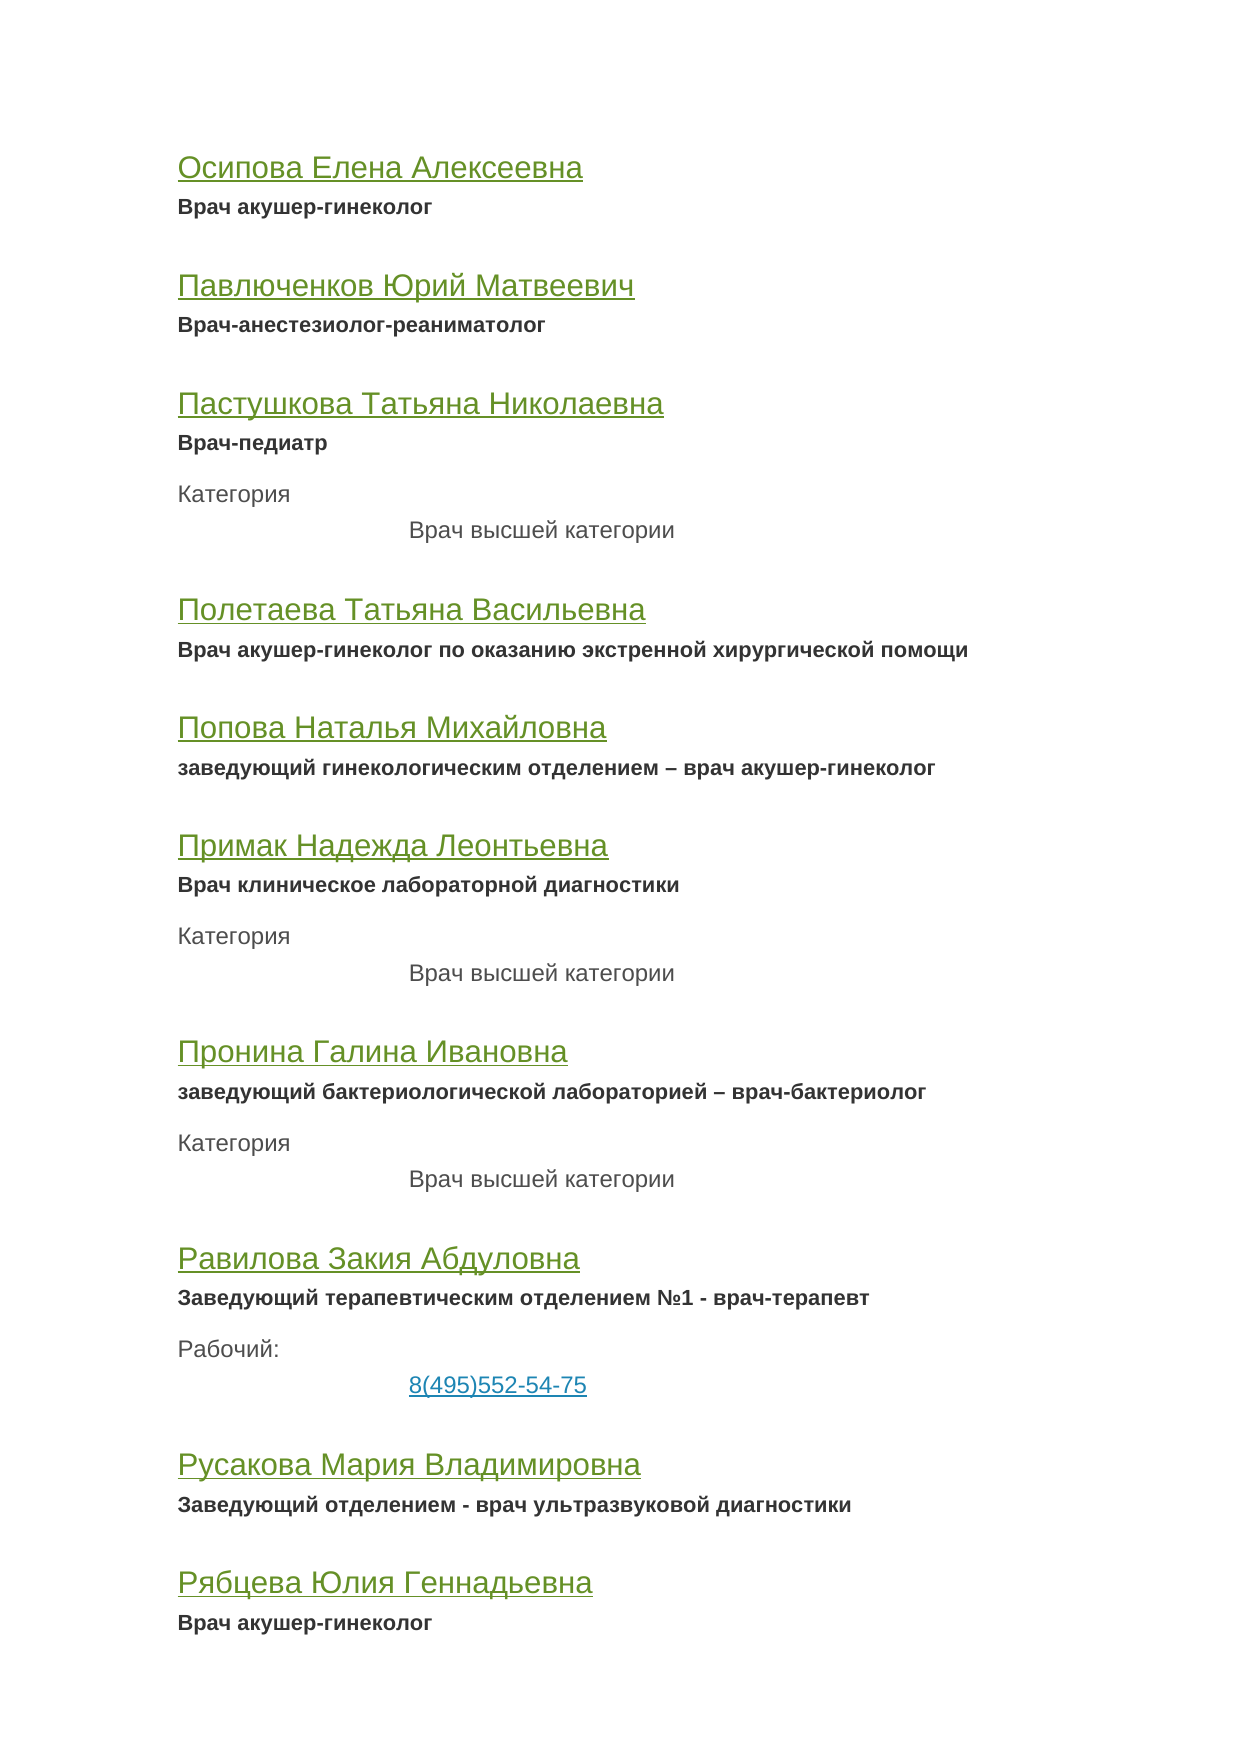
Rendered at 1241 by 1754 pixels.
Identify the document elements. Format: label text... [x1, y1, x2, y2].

text Полетаева Татьяна Васильевна [177, 589, 1152, 627]
text Категория [177, 479, 1152, 507]
text Врач акушер-гинеколог по оказанию экстренной хирургической помощи [177, 635, 1152, 662]
text Врач акушер-гинеколог [177, 1608, 1152, 1635]
text Врач акушер-гинеколог [177, 193, 1152, 219]
text Попова Наталья Михайловна [177, 707, 1152, 745]
text Врач клиническое лабораторной диагностики [177, 871, 1152, 897]
text заведующий гинекологическим отделением – врач акушер-гинеколог [177, 753, 1152, 779]
text Врач-анестезиолог-реаниматолог [177, 311, 1152, 337]
text Пронина Галина Ивановна [177, 1031, 1152, 1069]
text Пастушкова Татьяна Николаевна [177, 383, 1152, 421]
text Заведующий терапевтическим отделением №1 - врач-терапевт [177, 1284, 1152, 1310]
text Врач высшей категории [408, 515, 1152, 544]
text Категория [177, 1127, 1152, 1156]
text Категория [177, 921, 1152, 949]
text Осипова Елена Алексеевна [177, 147, 1152, 185]
text Врач высшей категории [408, 1164, 1152, 1192]
text Павлюченков Юрий Матвеевич [177, 265, 1152, 303]
text заведующий бактериологической лабораторией – врач-бактериолог [177, 1077, 1152, 1104]
text Рябцева Юлия Геннадьевна [177, 1562, 1152, 1600]
text Врач высшей категории [408, 957, 1152, 986]
text 8(495)552-54-75 [408, 1370, 1152, 1399]
text Рабочий: [177, 1334, 1152, 1362]
text Врач-педиатр [177, 428, 1152, 455]
text Примак Надежда Леонтьевна [177, 825, 1152, 863]
text Равилова Закия Абдуловна [177, 1238, 1152, 1276]
text Заведующий отделением - врач ультразвуковой диагностики [177, 1490, 1152, 1517]
text Русакова Мария Владимировна [177, 1444, 1152, 1482]
